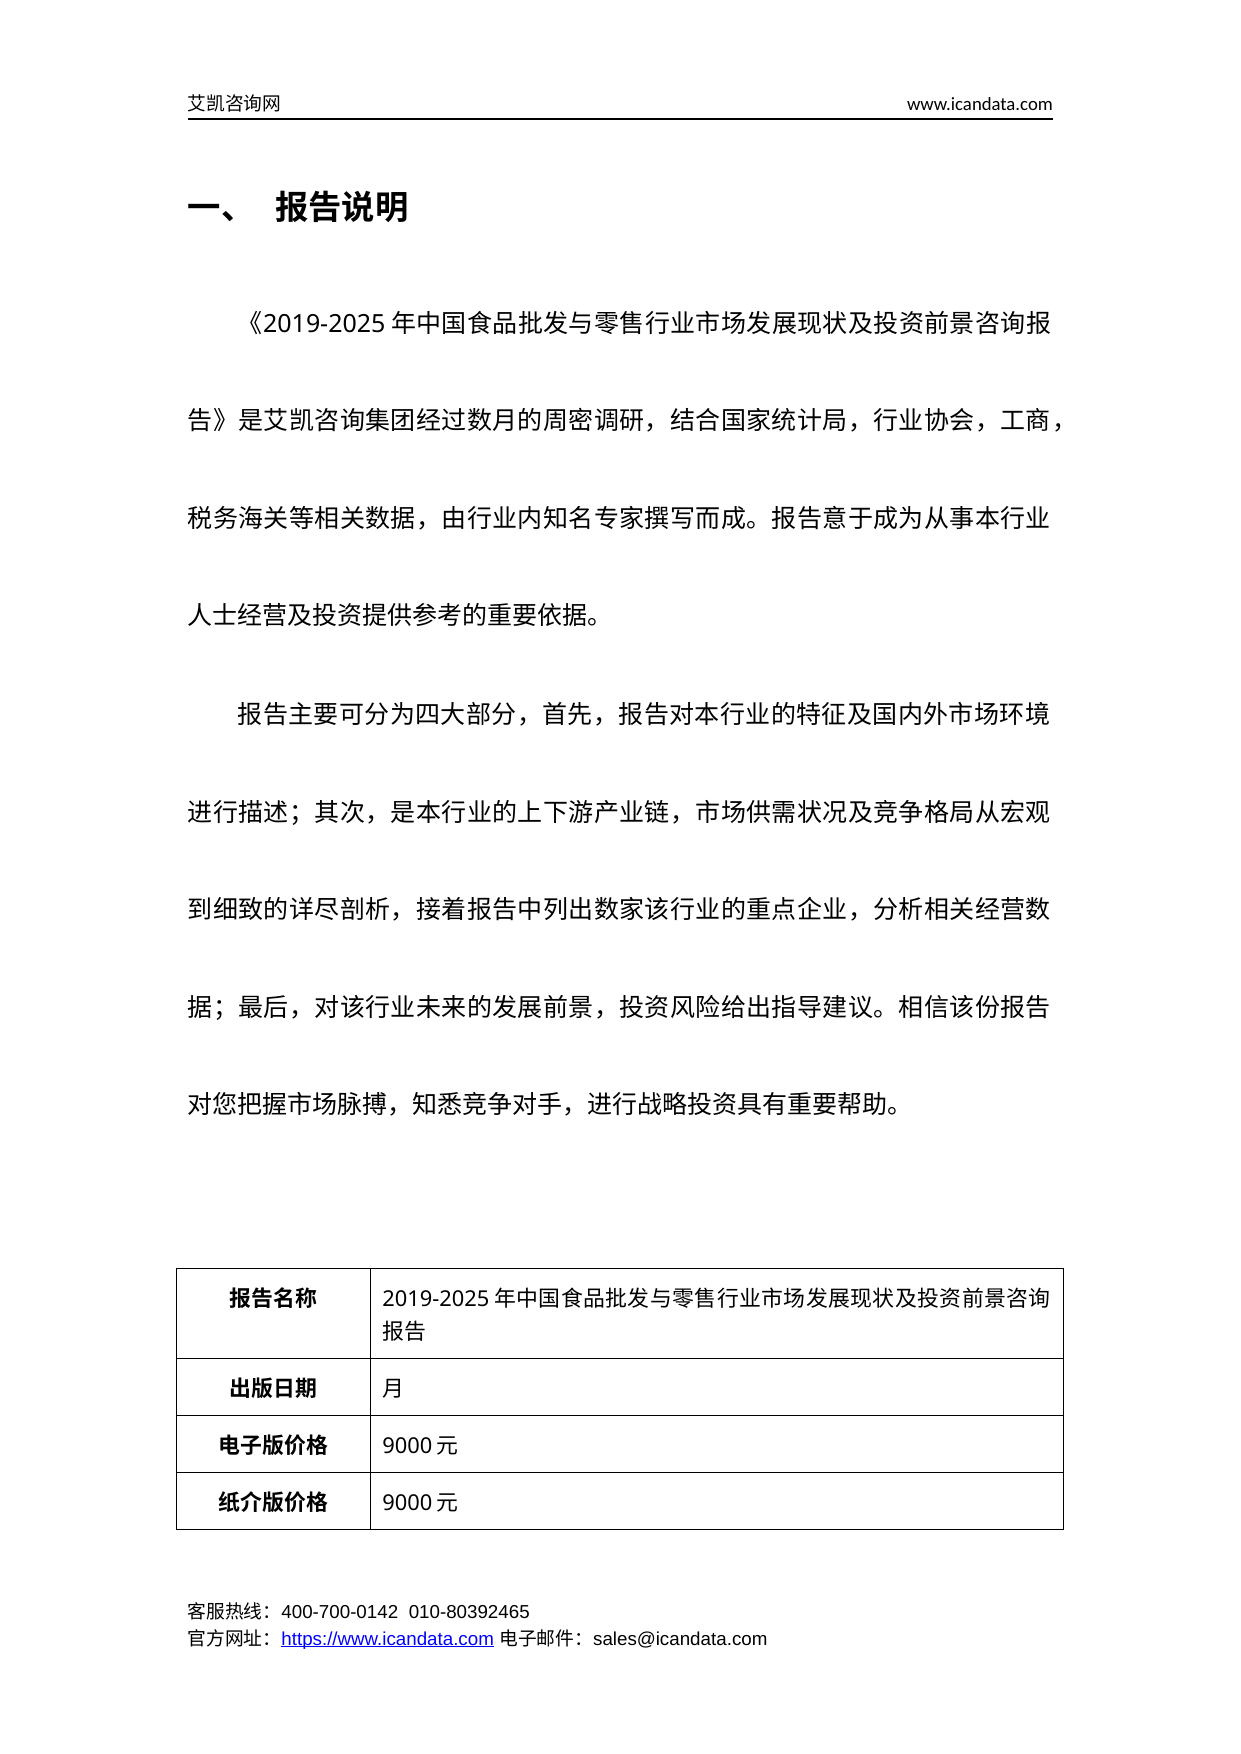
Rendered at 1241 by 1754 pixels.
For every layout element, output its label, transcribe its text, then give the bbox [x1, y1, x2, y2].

table_header 报告名称 [177, 1269, 370, 1358]
table_cell 月 [371, 1359, 1063, 1415]
text 报告主要可分为四大部分，首先，报告对本行业的特征及国内外市场环境进行描述；其次，是本行业的上下游产业链，市场供需状况及竞争格局从宏观到细致的详尽剖析，接着报告中列出数家该行业的重点企业，分析相关经营数据；最后，对该行业未来的发展前景，投资风险给出指导建议。相信该份报告对您把握市场脉搏，知悉竞争对手，进行战略投资具有重要帮助。 [187, 681, 1053, 1136]
table_cell 纸介版价格 [177, 1473, 370, 1529]
table_cell 电子版价格 [177, 1416, 370, 1472]
table_cell 9000元 [371, 1416, 1063, 1472]
table_header 2019-2025年中国食品批发与零售行业市场发展现状及投资前景咨询报告 [371, 1269, 1063, 1358]
subtitle 报告说明 [187, 172, 1053, 237]
text 《2019-2025年中国食品批发与零售行业市场发展现状及投资前景咨询报告》是艾凯咨询集团经过数月的周密调研，结合国家统计局，行业协会，工商，税务海关等相关数据，由行业内知名专家撰写而成。报告意于成为从事本行业人士经营及投资提供参考的重要依据。 [187, 289, 1053, 646]
table_cell 出版日期 [177, 1359, 370, 1415]
table_cell 9000元 [371, 1473, 1063, 1529]
